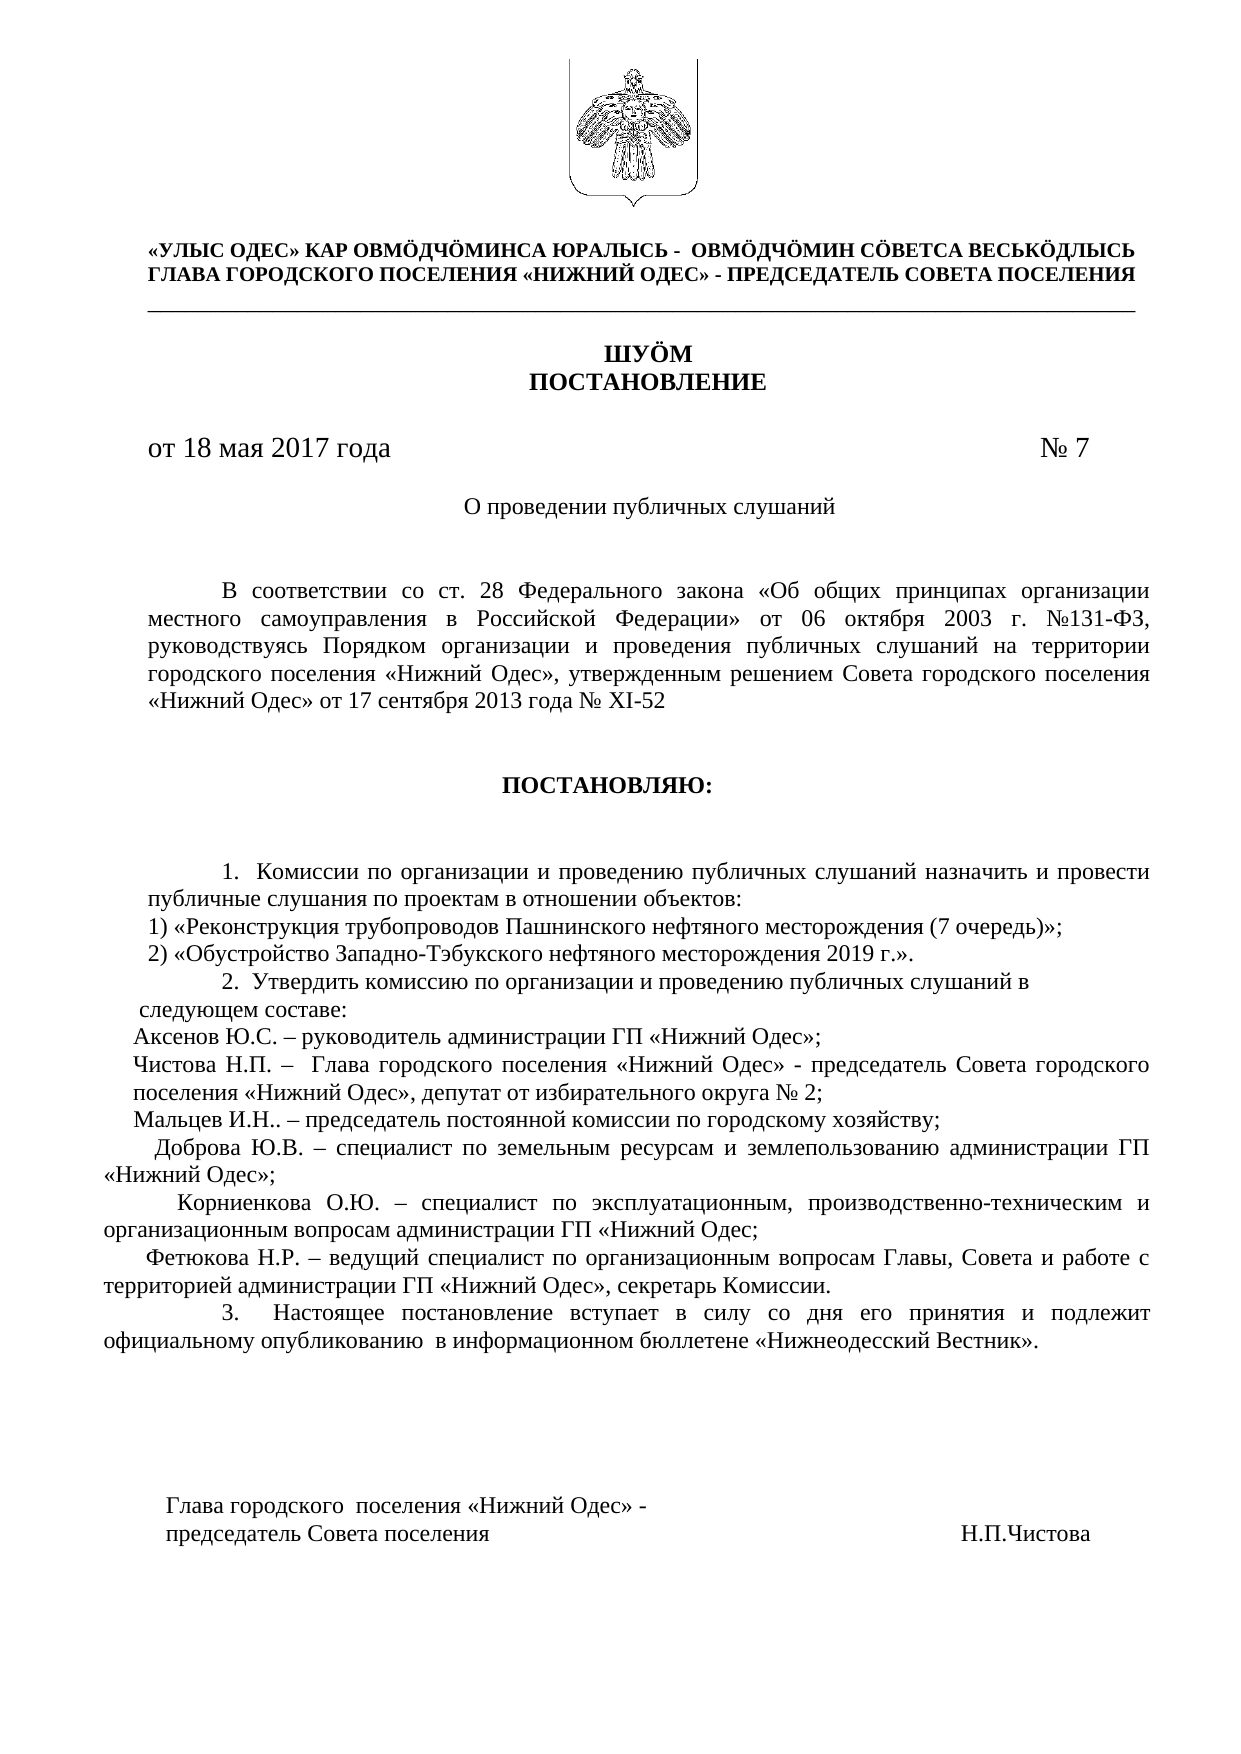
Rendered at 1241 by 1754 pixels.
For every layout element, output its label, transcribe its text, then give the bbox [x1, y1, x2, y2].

text «УЛЫС ОДЕС» КАР ОВМÖДЧÖМИНСА ЮРАЛЫСЬ - ОВМÖДЧÖМИН СÖВЕТСА ВЕСЬКÖДЛЫСЬ [148, 238, 1152, 262]
subtitle ШУÖМ [373, 339, 1152, 367]
text О проведении публичных слушаний [148, 492, 1152, 520]
text Мальцев И.Н.. – председатель постоянной комиссии по городскому хозяйству; [103, 1105, 1152, 1133]
text Глава городского поселения «Нижний Одес» - [148, 1492, 1152, 1519]
subtitle от 18 мая 2017 года № 7 [148, 430, 1152, 463]
text 2. Утвердить комиссию по организации и проведению публичных слушаний в [103, 967, 1152, 995]
text Чистова Н.П. – Глава городского поселения «Нижний Одес» - председатель Совета городского поселения «Нижний Одес», депутат от избирательного округа № 2; [133, 1050, 1152, 1105]
text следующем составе: [103, 995, 1152, 1022]
text 1) «Реконструкция трубопроводов Пашнинского нефтяного месторождения (7 очередь)»; [148, 912, 1152, 939]
text _______________________________________________________________________________ [148, 286, 1152, 315]
text председатель Совета поселения Н.П.Чистова [148, 1519, 1152, 1547]
text ПОСТАНОВЛЯЮ: [148, 772, 1152, 799]
picture [563, 59, 704, 209]
text Доброва Ю.В. – специалист по земельным ресурсам и землепользованию администрации ГП «Нижний Одес»; [103, 1133, 1152, 1188]
text Аксенов Ю.С. – руководитель администрации ГП «Нижний Одес»; [133, 1022, 1152, 1050]
text 2) «Обустройство Западно-Тэбукского нефтяного месторождения 2019 г.». [148, 939, 1152, 967]
text Фетюкова Н.Р. – ведущий специалист по организационным вопросам Главы, Совета и работе с территорией администрации ГП «Нижний Одес», секретарь Комиссии. [103, 1243, 1152, 1298]
text Корниенкова О.Ю. – специалист по эксплуатационным, производственно-техническим и организационным вопросам администрации ГП «Нижний Одес; [103, 1188, 1152, 1243]
text В соответствии со ст. 28 Федерального закона «Об общих принципах организации местного самоуправления в Российской Федерации» от 06 октября 2003 г. №131-ФЗ, руководствуясь Порядком организации и проведения публичных слушаний на территории городского поселения «Нижний Одес», утвержденным решением Совета городского поселения «Нижний Одес» от 17 сентября 2013 года № XI-52 [148, 576, 1152, 714]
text 3. Настоящее постановление вступает в силу со дня его принятия и подлежит официальному опубликованию в информационном бюллетене «Нижнеодесский Вестник». [103, 1298, 1152, 1353]
text 1. Комиссии по организации и проведению публичных слушаний назначить и провести публичные слушания по проектам в отношении объектов: [148, 857, 1152, 912]
subtitle ПОСТАНОВЛЕНИЕ [373, 367, 1152, 396]
subtitle ГЛАВА ГОРОДСКОГО ПОСЕЛЕНИЯ «НИЖНИЙ ОДЕС» - ПРЕДСЕДАТЕЛЬ СОВЕТА ПОСЕЛЕНИЯ [148, 262, 1152, 286]
